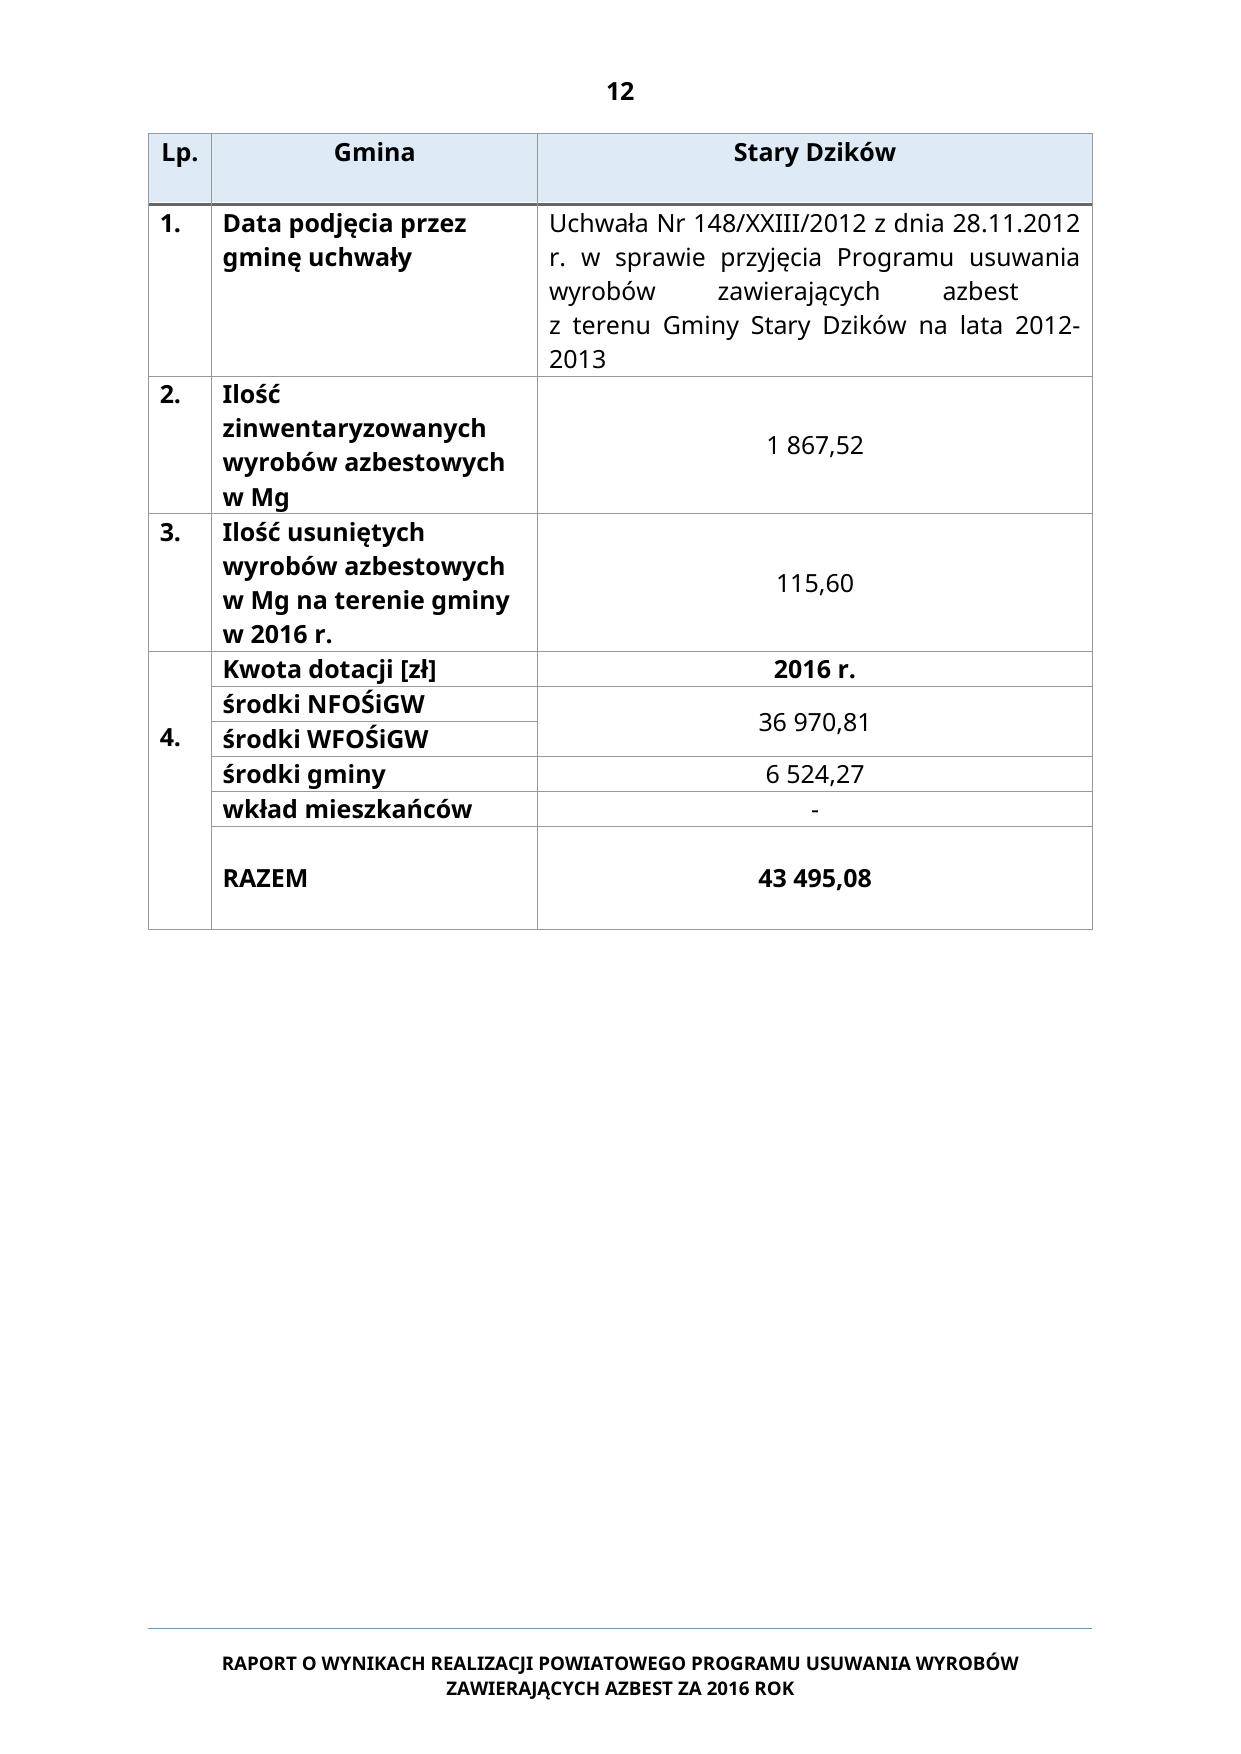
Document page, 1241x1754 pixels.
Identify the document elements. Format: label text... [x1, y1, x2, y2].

table_header Stary Dzików [538, 134, 1092, 202]
table_cell - [538, 792, 1092, 826]
table_cell środki WFOŚiGW [212, 722, 537, 756]
table_cell 43 495,08 [538, 827, 1092, 929]
table_cell 6 524,27 [538, 757, 1092, 791]
table_cell Data podjęcia przez gminę uchwały [212, 206, 537, 376]
table_cell 36 970,81 [538, 687, 1092, 756]
table_cell Ilość zinwentaryzowanych wyrobów azbestowych w Mg [212, 377, 537, 513]
table_cell 2. [149, 377, 211, 513]
table_cell 3. [149, 514, 211, 651]
table_cell wkład mieszkańców [212, 792, 537, 826]
table_cell środki NFOŚiGW [212, 687, 537, 721]
table_cell środki gminy [212, 757, 537, 791]
table_cell 1. [149, 206, 211, 376]
table_cell RAZEM [212, 827, 537, 929]
table_header Lp. [149, 134, 211, 202]
table_cell Ilość usuniętych wyrobów azbestowych w Mg na terenie gminy w 2016 r. [212, 514, 537, 651]
table_cell 1 867,52 [538, 377, 1092, 513]
table_cell 2016 r. [538, 652, 1092, 686]
table_cell Kwota dotacji [zł] [212, 652, 537, 686]
table_cell Uchwała Nr 148/XXIII/2012 z dnia 28.11.2012 r. w sprawie przyjęcia Programu usuwania wyrobów zawierających azbest z terenu Gminy Stary Dzików na lata 2012-2013 [538, 206, 1092, 376]
table_header Gmina [212, 134, 537, 202]
table_cell 115,60 [538, 514, 1092, 651]
table_cell 4. [149, 652, 211, 929]
